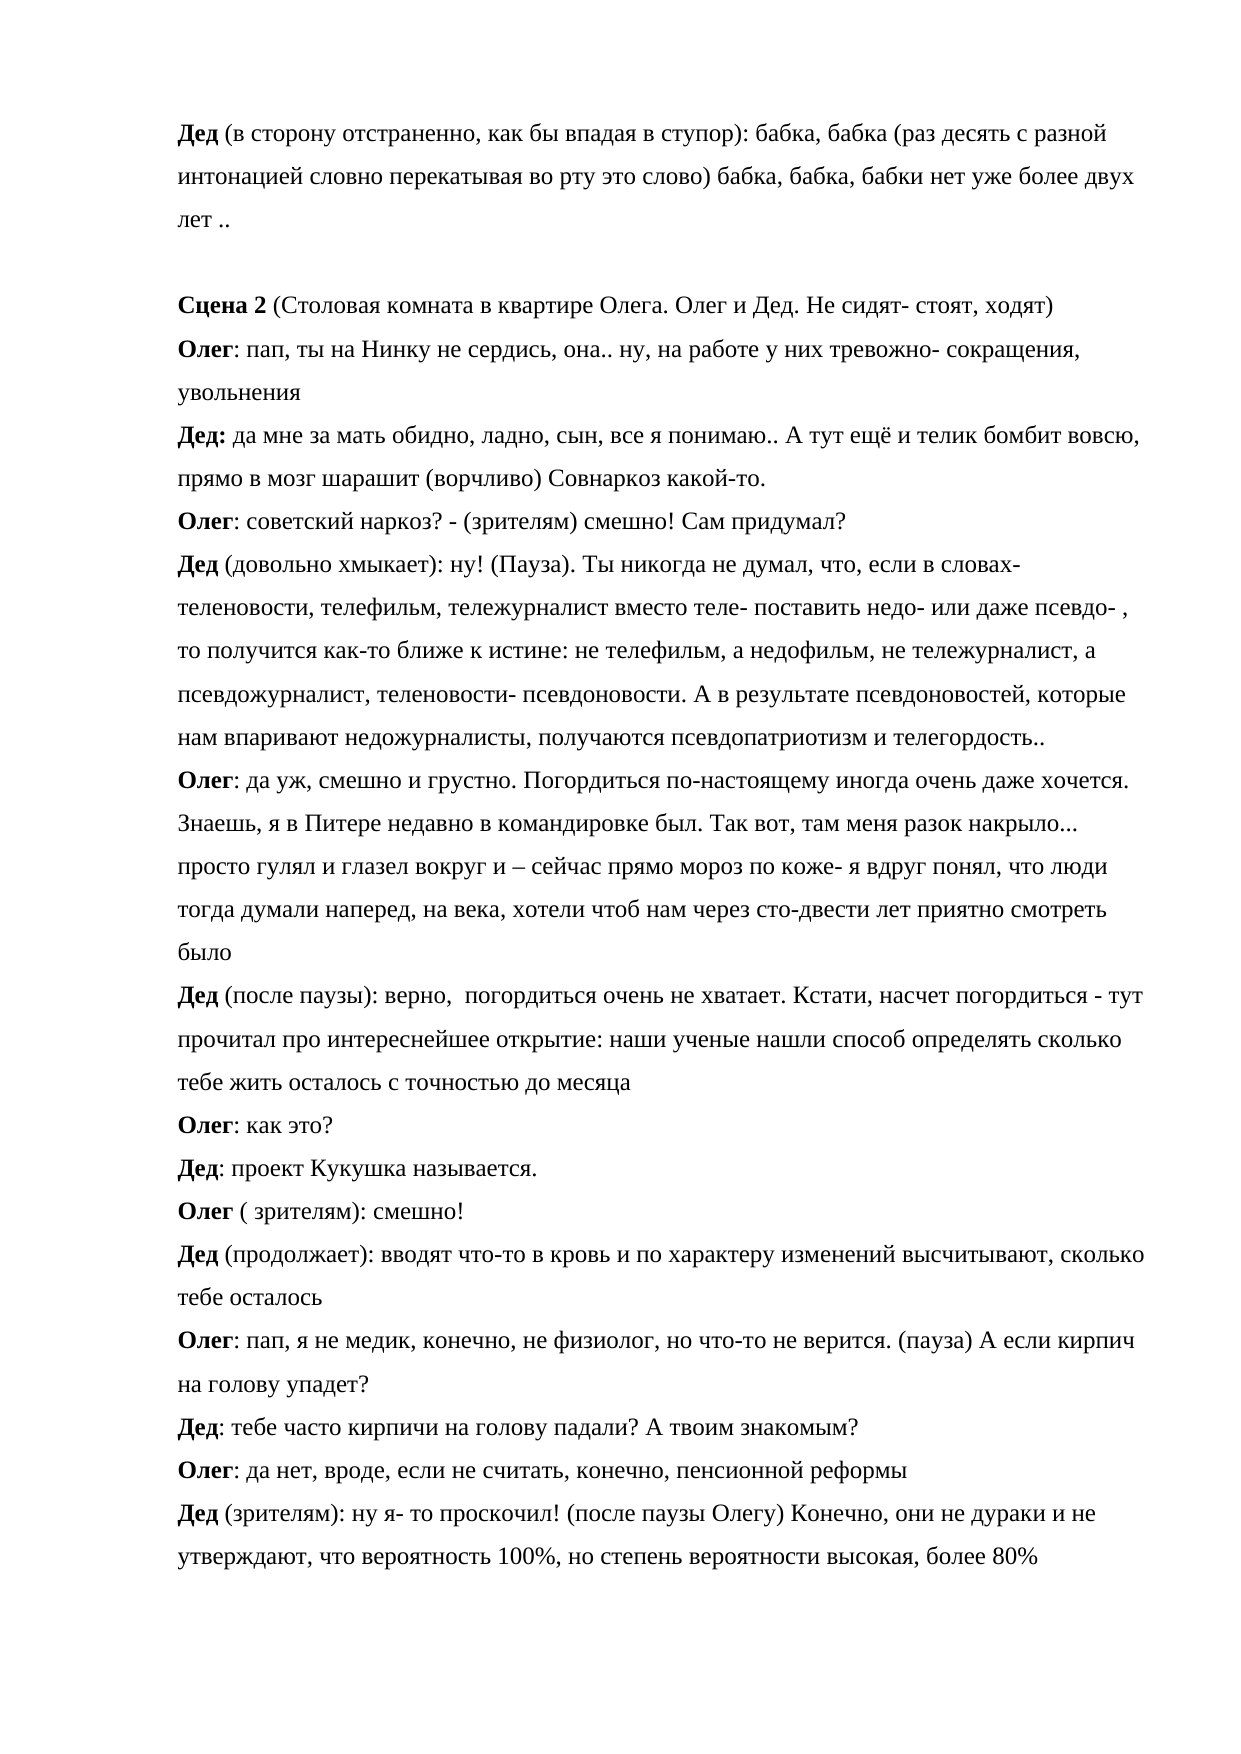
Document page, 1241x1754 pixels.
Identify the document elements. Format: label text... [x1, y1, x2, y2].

text Дед (продолжает): вводят что-то в кровь и по характеру изменений высчитывают, сколько тебе осталось [177, 1239, 1152, 1311]
text Олег: советский наркоз? - (зрителям) смешно! Сам придумал? [177, 506, 1152, 535]
text Олег: пап, я не медик, конечно, не физиолог, но что-то не верится. (пауза) А если кирпич на голову упадет? [177, 1326, 1152, 1397]
text Дед: да мне за мать обидно, ладно, сын, все я понимаю.. А тут ещё и телик бомбит вовсю, прямо в мозг шарашит (ворчливо) Совнаркоз какой-то. [177, 420, 1152, 492]
text Дед: тебе часто кирпичи на голову падали? А твоим знакомым? [177, 1412, 1152, 1441]
text Сцена 2 (Столовая комната в квартире Олега. Олег и Дед. Не сидят- стоят, ходят) [177, 291, 1152, 319]
text Олег ( зрителям): смешно! [177, 1196, 1152, 1225]
text Дед (в сторону отстраненно, как бы впадая в ступор): бабка, бабка (раз десять с разной интонацией словно перекатывая во рту это слово) бабка, бабка, бабки нет уже более двух лет .. [177, 118, 1152, 233]
text Олег: да нет, вроде, если не считать, конечно, пенсионной реформы [177, 1455, 1152, 1484]
text Дед (зрителям): ну я- то проскочил! (после паузы Олегу) Конечно, они не дураки и не утверждают, что вероятность 100%, но степень вероятности высокая, более 80% [177, 1498, 1152, 1570]
text Олег: как это? [177, 1110, 1152, 1139]
text Дед (после паузы): верно, погордиться очень не хватает. Кстати, насчет погордиться - тут прочитал про интереснейшее открытие: наши ученые нашли способ определять сколько тебе жить осталось с точностью до месяца [177, 981, 1152, 1096]
text Олег: да уж, смешно и грустно. Погордиться по-настоящему иногда очень даже хочется. Знаешь, я в Питере недавно в командировке был. Так вот, там меня разок накрыло... просто гулял и глазел вокруг и – сейчас прямо мороз по коже- я вдруг понял, что люди тогда думали наперед, на века, хотели чтоб нам через сто-двести лет приятно смотреть было [177, 765, 1152, 966]
text Олег: пап, ты на Нинку не сердись, она.. ну, на работе у них тревожно- сокращения, увольнения [177, 334, 1152, 406]
text Дед: проект Кукушка называется. [177, 1153, 1152, 1182]
text Дед (довольно хмыкает): ну! (Пауза). Ты никогда не думал, что, если в словах- теленовости, телефильм, тележурналист вместо теле- поставить недо- или даже псевдо- , то получится как-то ближе к истине: не телефильм, а недофильм, не тележурналист, а псевдожурналист, теленовости- псевдоновости. А в результате псевдоновостей, которые нам впаривают недожурналисты, получаются псевдопатриотизм и телегордость.. [177, 549, 1152, 751]
